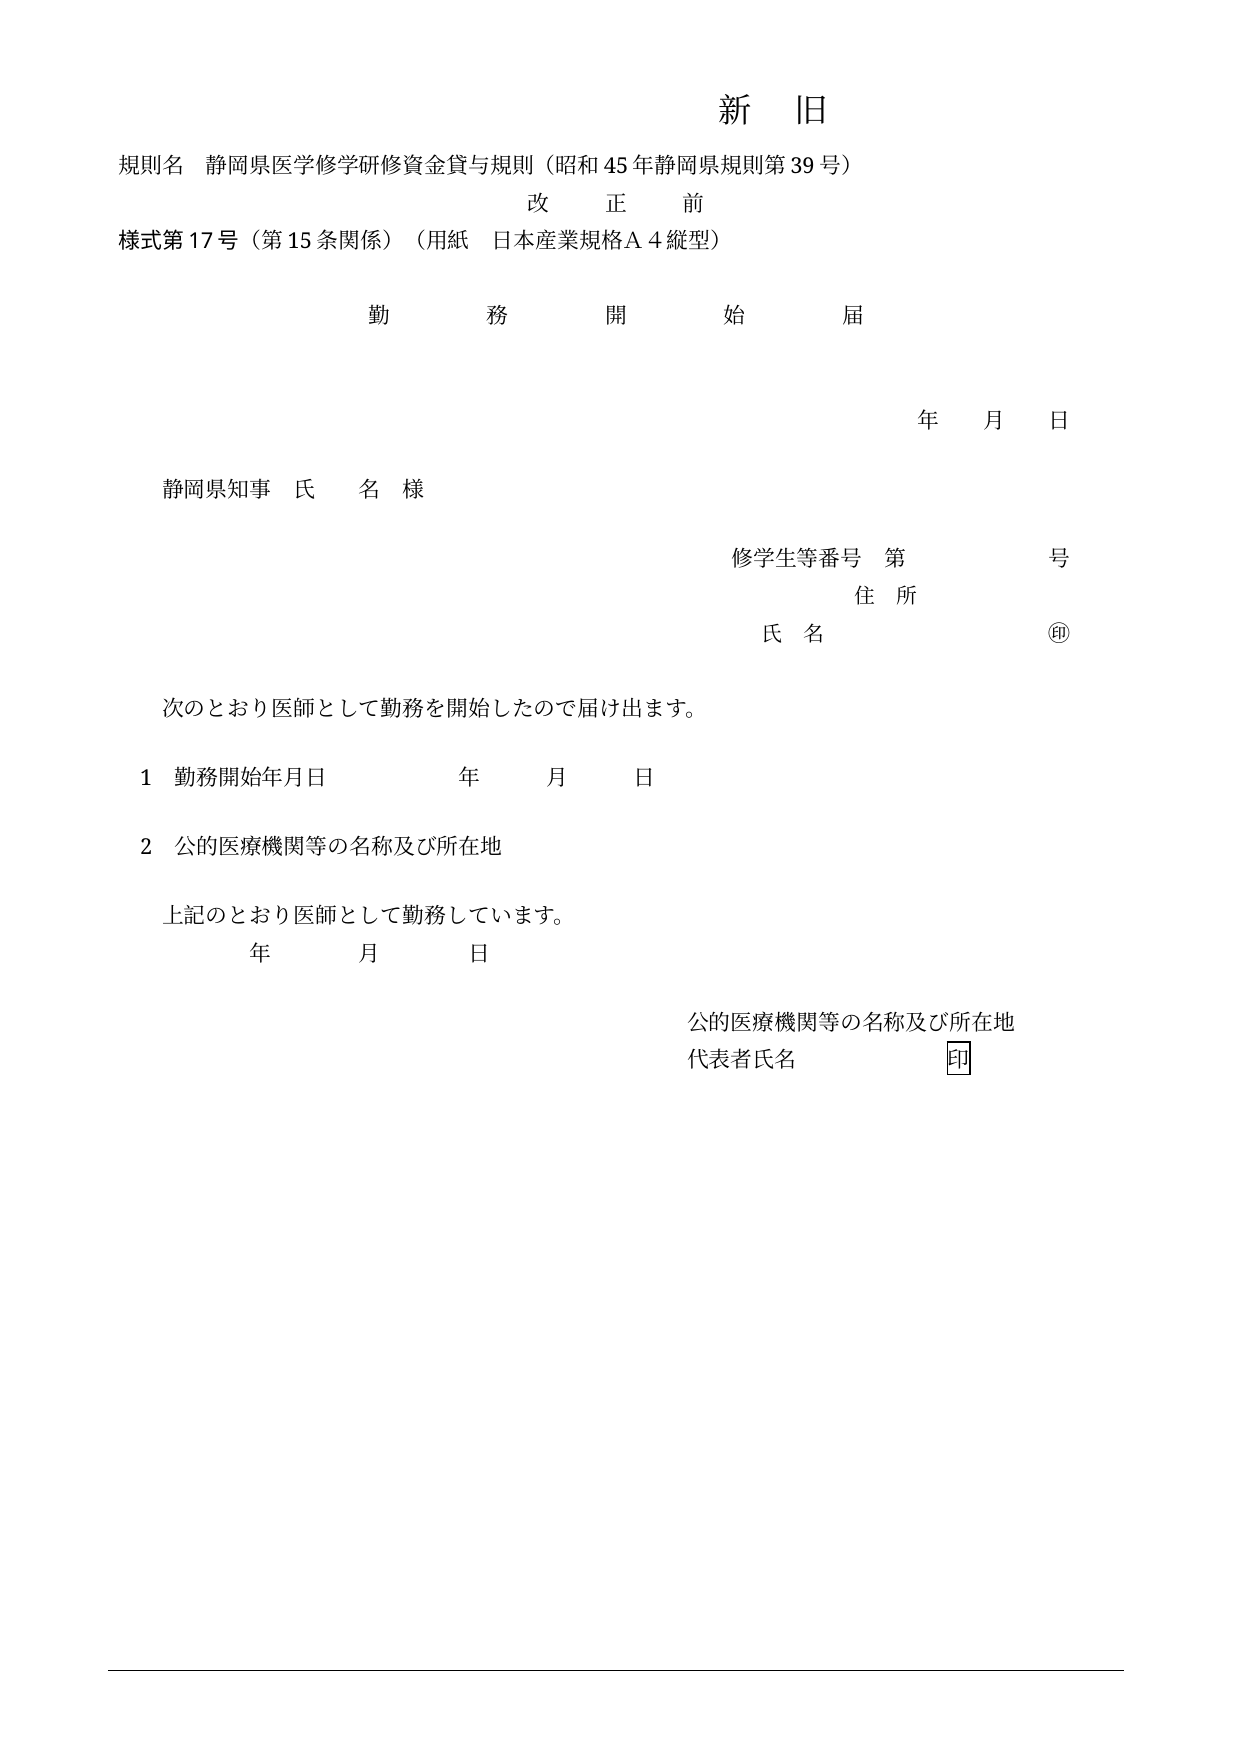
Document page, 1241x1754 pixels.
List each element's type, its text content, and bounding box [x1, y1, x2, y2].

table_header 改 正 前 [108, 183, 1124, 221]
text 新 旧 [118, 71, 1122, 146]
table_cell 様式第17号（第15条関係）（用紙 日本産業規格Ａ４縦型） 勤務開始届 年 月 日 静岡県知事 氏名 様 修学生等番号 第 号 住 所 氏 名 ㊞ 次のとおり医師として勤務を開始したので届け出ます。 1 勤務開始年月日 年 月 日 2 公的医療機関等の名称及び所在地 上記のとおり医師として勤務しています。 年 月 日 公的医療機関等の名称及び所在地 代表者氏名 印 [108, 221, 1124, 1669]
text 規則名 静岡県医学修学研修資金貸与規則（昭和45年静岡県規則第39号） [118, 146, 1122, 183]
